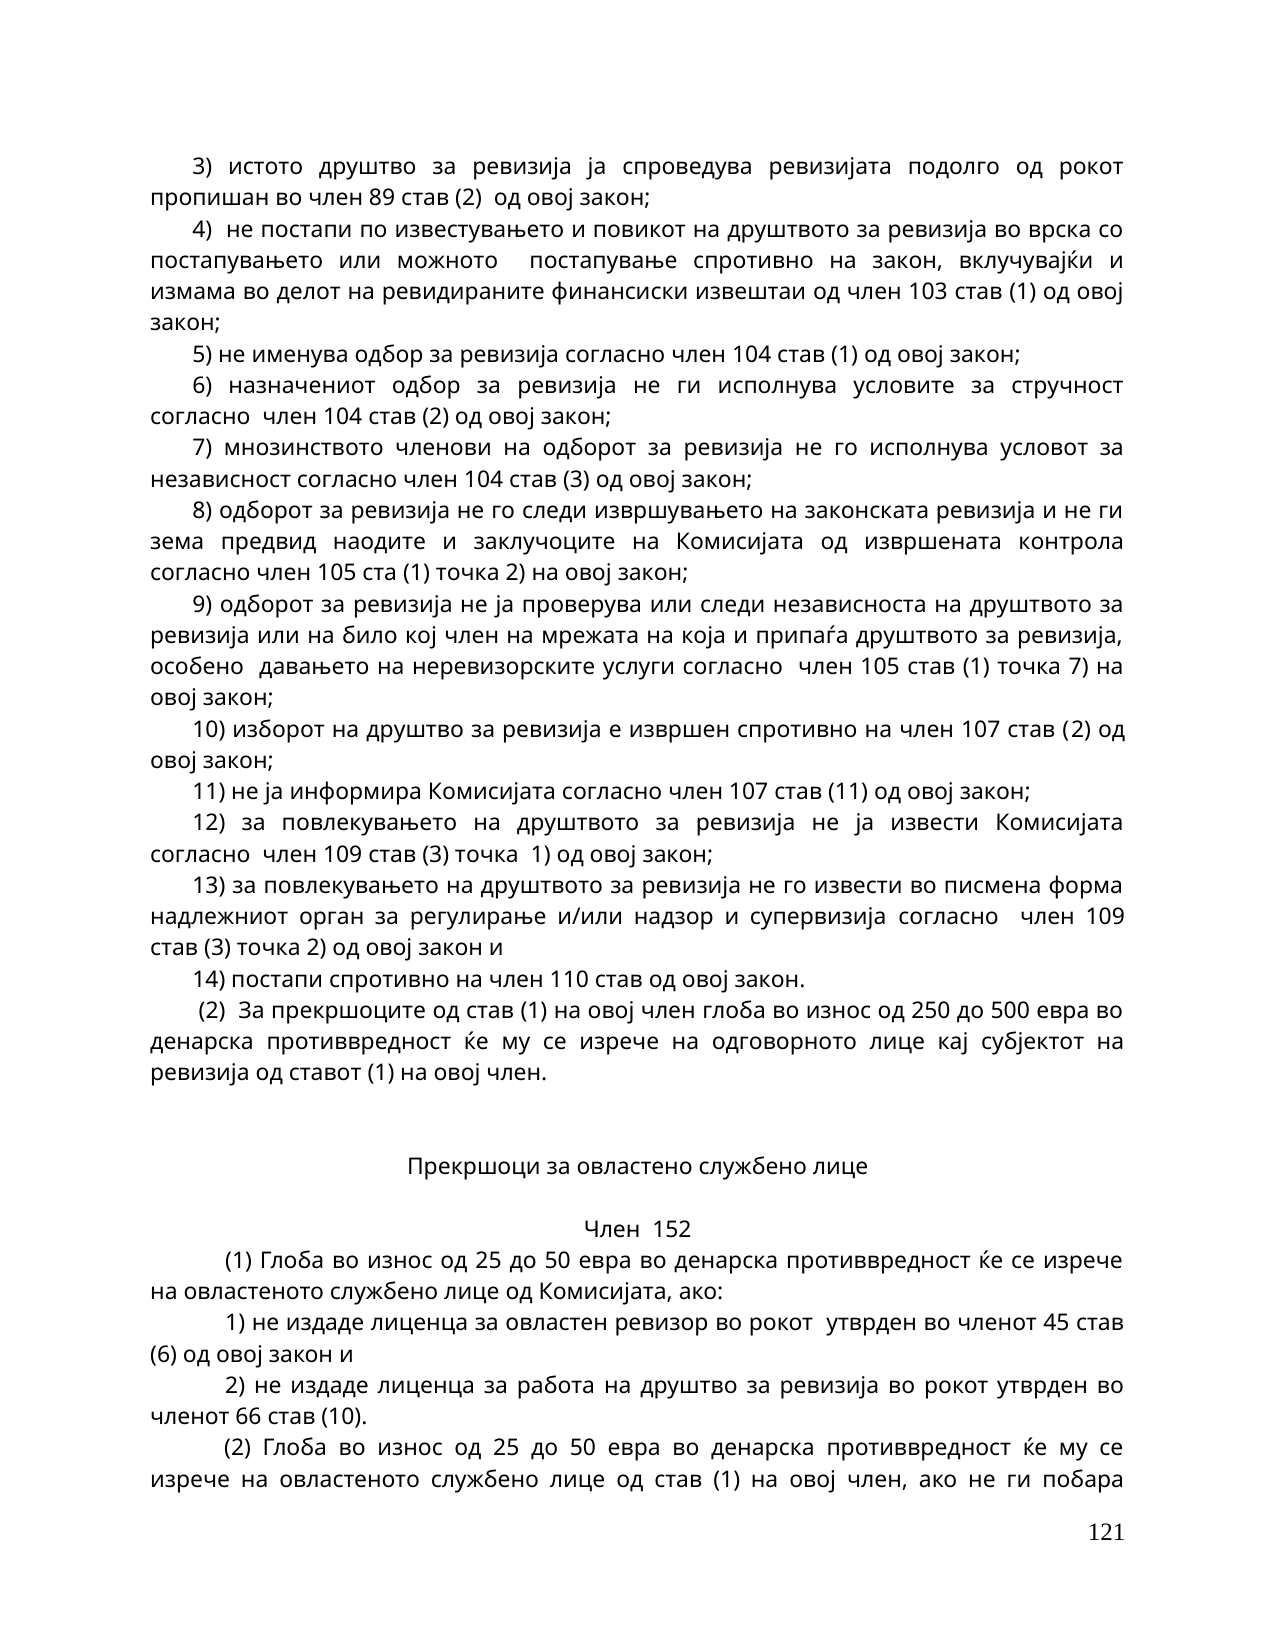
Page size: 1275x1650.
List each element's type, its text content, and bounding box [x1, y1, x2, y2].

text 9) одборот за ревизија не ја проверува или следи независноста на друштвото за ревизија или на било кој член на мрежата на која и припаѓа друштвото за ревизија, особено давањето на неревизорските услуги согласно член 105 став (1) точка 7) на овој закон; [150, 587, 1125, 712]
text (2) За прекршоците од став (1) на овој член глоба во износ од 250 до 500 евра во денарска противвредност ќе му се изрече на одговорното лице кај субјектот на ревизија од ставот (1) на овој член. [150, 994, 1125, 1087]
text 3) истото друштво за ревизија ја спроведува ревизијата подолго од рокот пропишан во член 89 став (2) од овој закон; [150, 150, 1125, 212]
text 5) не именува одбор за ревизија согласно член 104 став (1) од овој закон; [150, 337, 1125, 369]
text Член 152 [150, 1212, 1125, 1244]
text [150, 1431, 1125, 1494]
text 13) за повлекувањето на друштвото за ревизија не го извести во писмена форма надлежниот орган за регулирање и/или надзор и супервизија согласно член 109 став (3) точка 2) од овој закон и [150, 869, 1125, 962]
text 4) не постапи по известувањето и повикот на друштвото за ревизија во врска со постапувањето или можното постапување спротивно на закон, вклучувајќи и измама во делот на ревидираните финансиски извештаи од член 103 став (1) од овој закон; [150, 212, 1125, 337]
text 12) за повлекувањето на друштвото за ревизија не ја извести Комисијата согласно член 109 став (3) точка 1) од овој закон; [150, 806, 1125, 869]
text 14) постапи спротивно на член 110 став од овој закон. [150, 962, 1125, 994]
text 6) назначениот одбор за ревизија не ги исполнува условите за стручност согласно член 104 став (2) од овој закон; [150, 369, 1125, 431]
text 1) не издаде лиценца за овластен ревизор во рокот утврден во членот 45 став (6) од овој закон и [150, 1306, 1125, 1369]
text Прекршоци за овластено службено лице [150, 1150, 1125, 1181]
text 8) одборот за ревизија не го следи извршувањето на законската ревизија и не ги зема предвид наодите и заклучоците на Комисијата од извршената контрола согласно член 105 ста (1) точка 2) на овој закон; [150, 494, 1125, 587]
text (1) Глоба во износ од 25 до 50 евра во денарска противвредност ќе се изрече на овластеното службено лице од Комисијата, ако: [150, 1244, 1125, 1306]
text 7) мнозинството членови на одборот за ревизија не го исполнува условот за независност согласно член 104 став (3) од овој закон; [150, 431, 1125, 494]
text 2) не издаде лиценца за работа на друштво за ревизија во рокот утврден во членот 66 став (10). [150, 1369, 1125, 1431]
text 11) не ја информира Комисијата согласно член 107 став (11) од овој закон; [150, 775, 1125, 806]
text 10) изборот на друштво за ревизија е извршен спротивно на член 107 став (2) од овој закон; [150, 712, 1125, 775]
